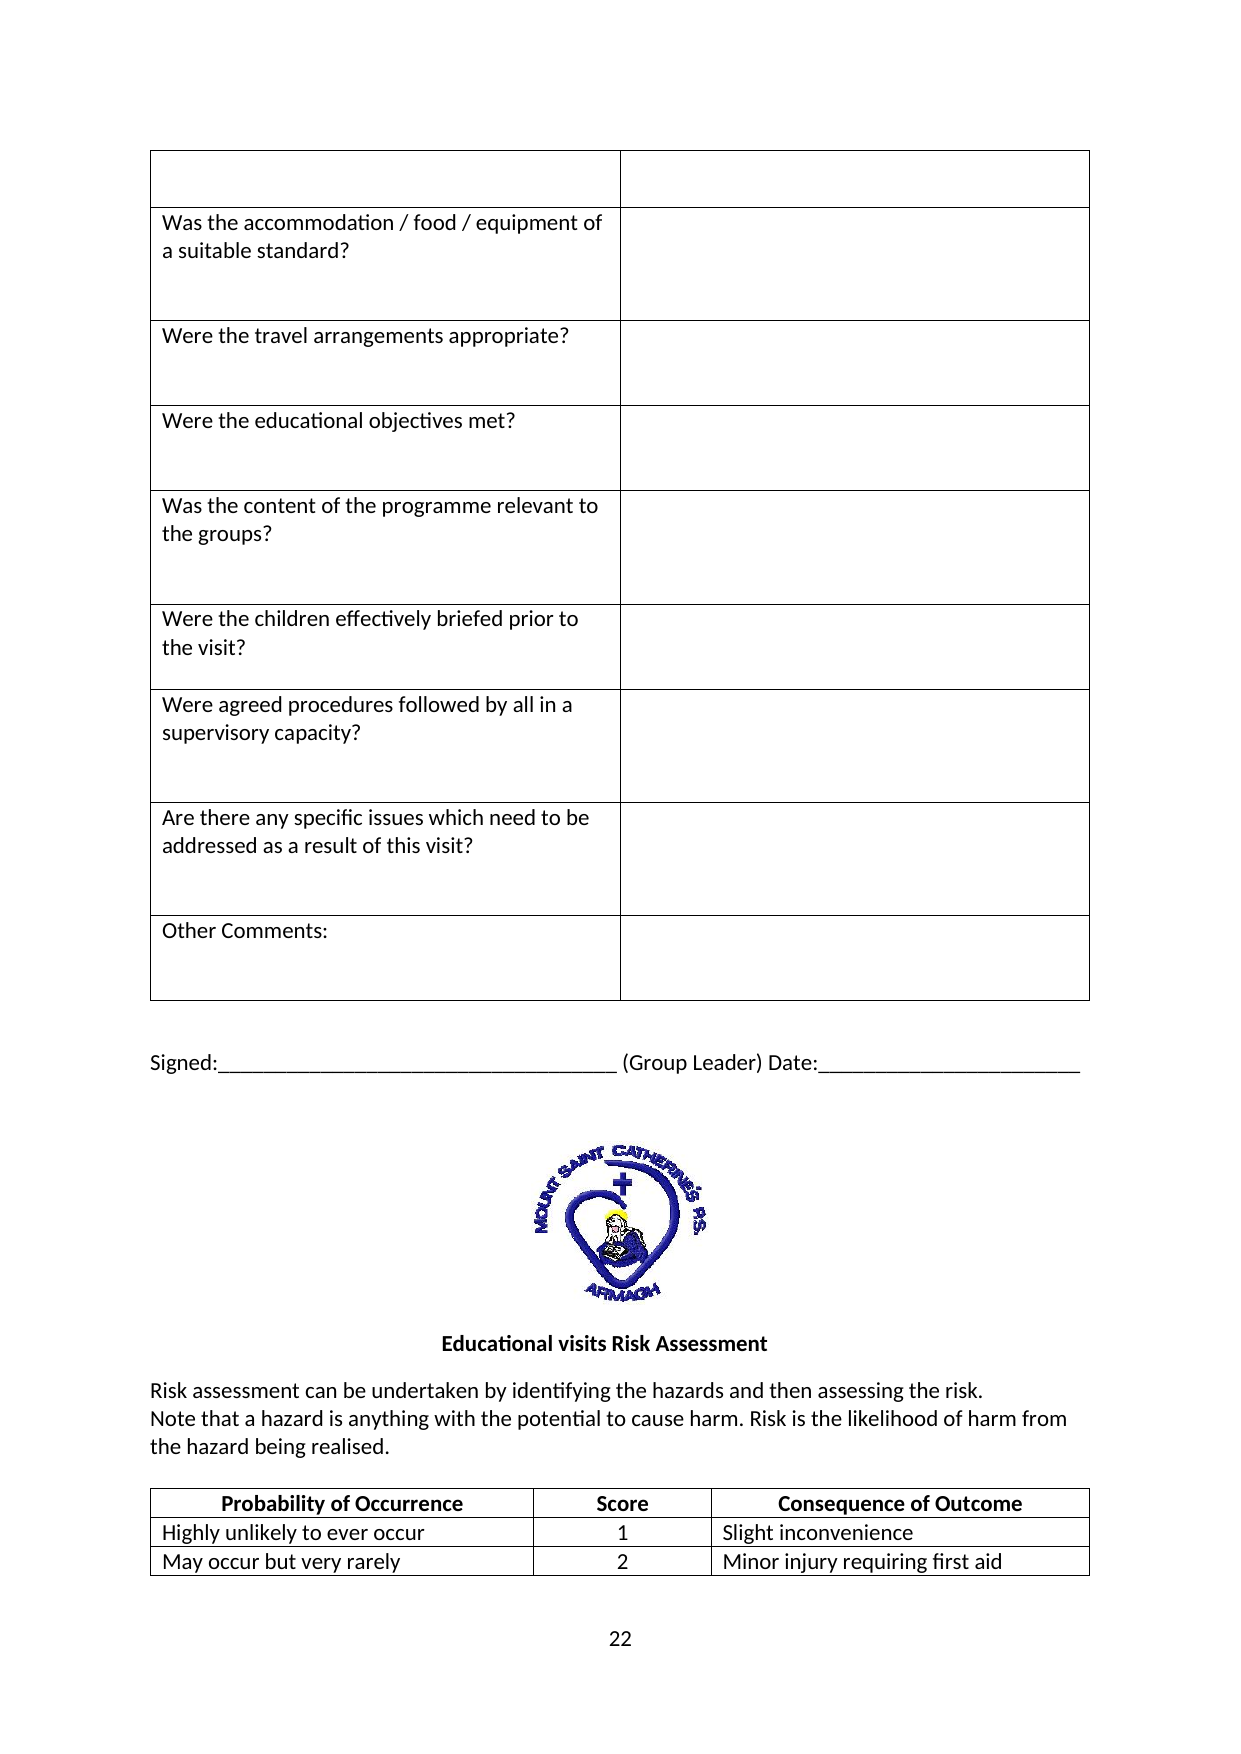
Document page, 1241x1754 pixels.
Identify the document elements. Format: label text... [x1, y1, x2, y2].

table_cell Was the content of the programme relevant to the groups? [151, 491, 620, 603]
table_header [151, 151, 620, 207]
table_cell May occur but very rarely [151, 1547, 533, 1575]
table_cell Were the educational objectives met? [151, 406, 620, 490]
text Educational visits Risk Assessment [150, 1329, 1090, 1357]
text Risk assessment can be undertaken by identifying the hazards and then assessing the risk. [150, 1376, 1090, 1404]
table_cell Were the children effectively briefed prior to the visit? [151, 605, 620, 689]
table_cell Highly unlikely to ever occur [151, 1518, 533, 1546]
table_cell Other Comments: [151, 916, 620, 1000]
table_cell Was the accommodation / food / equipment of a suitable standard? [151, 208, 620, 320]
table_cell Are there any specific issues which need to be addressed as a result of this visit? [151, 803, 620, 915]
table_cell 1 [534, 1518, 711, 1546]
table_cell 2 [534, 1547, 711, 1575]
table_cell Slight inconvenience [712, 1518, 1089, 1546]
table_header Probability of Occurrence [151, 1489, 533, 1517]
table_header Score [534, 1489, 711, 1517]
text Note that a hazard is anything with the potential to cause harm. Risk is the likelihood of harm from the hazard being realised. [150, 1404, 1090, 1460]
table_cell [621, 605, 1089, 689]
table_cell Minor injury requiring first aid [712, 1547, 1089, 1575]
table_cell [621, 690, 1089, 802]
text Signed:___________________________________ (Group Leader) Date:_______________________ [150, 1048, 1090, 1076]
table_cell [621, 208, 1089, 320]
table_cell Were the travel arrangements appropriate? [151, 321, 620, 405]
table_cell [621, 803, 1089, 915]
table_header [621, 151, 1089, 207]
table_cell [621, 491, 1089, 603]
picture [531, 1141, 710, 1305]
table_cell [621, 406, 1089, 490]
table_cell [621, 321, 1089, 405]
table_cell [621, 916, 1089, 1000]
table_header Consequence of Outcome [712, 1489, 1089, 1517]
table_cell Were agreed procedures followed by all in a supervisory capacity? [151, 690, 620, 802]
